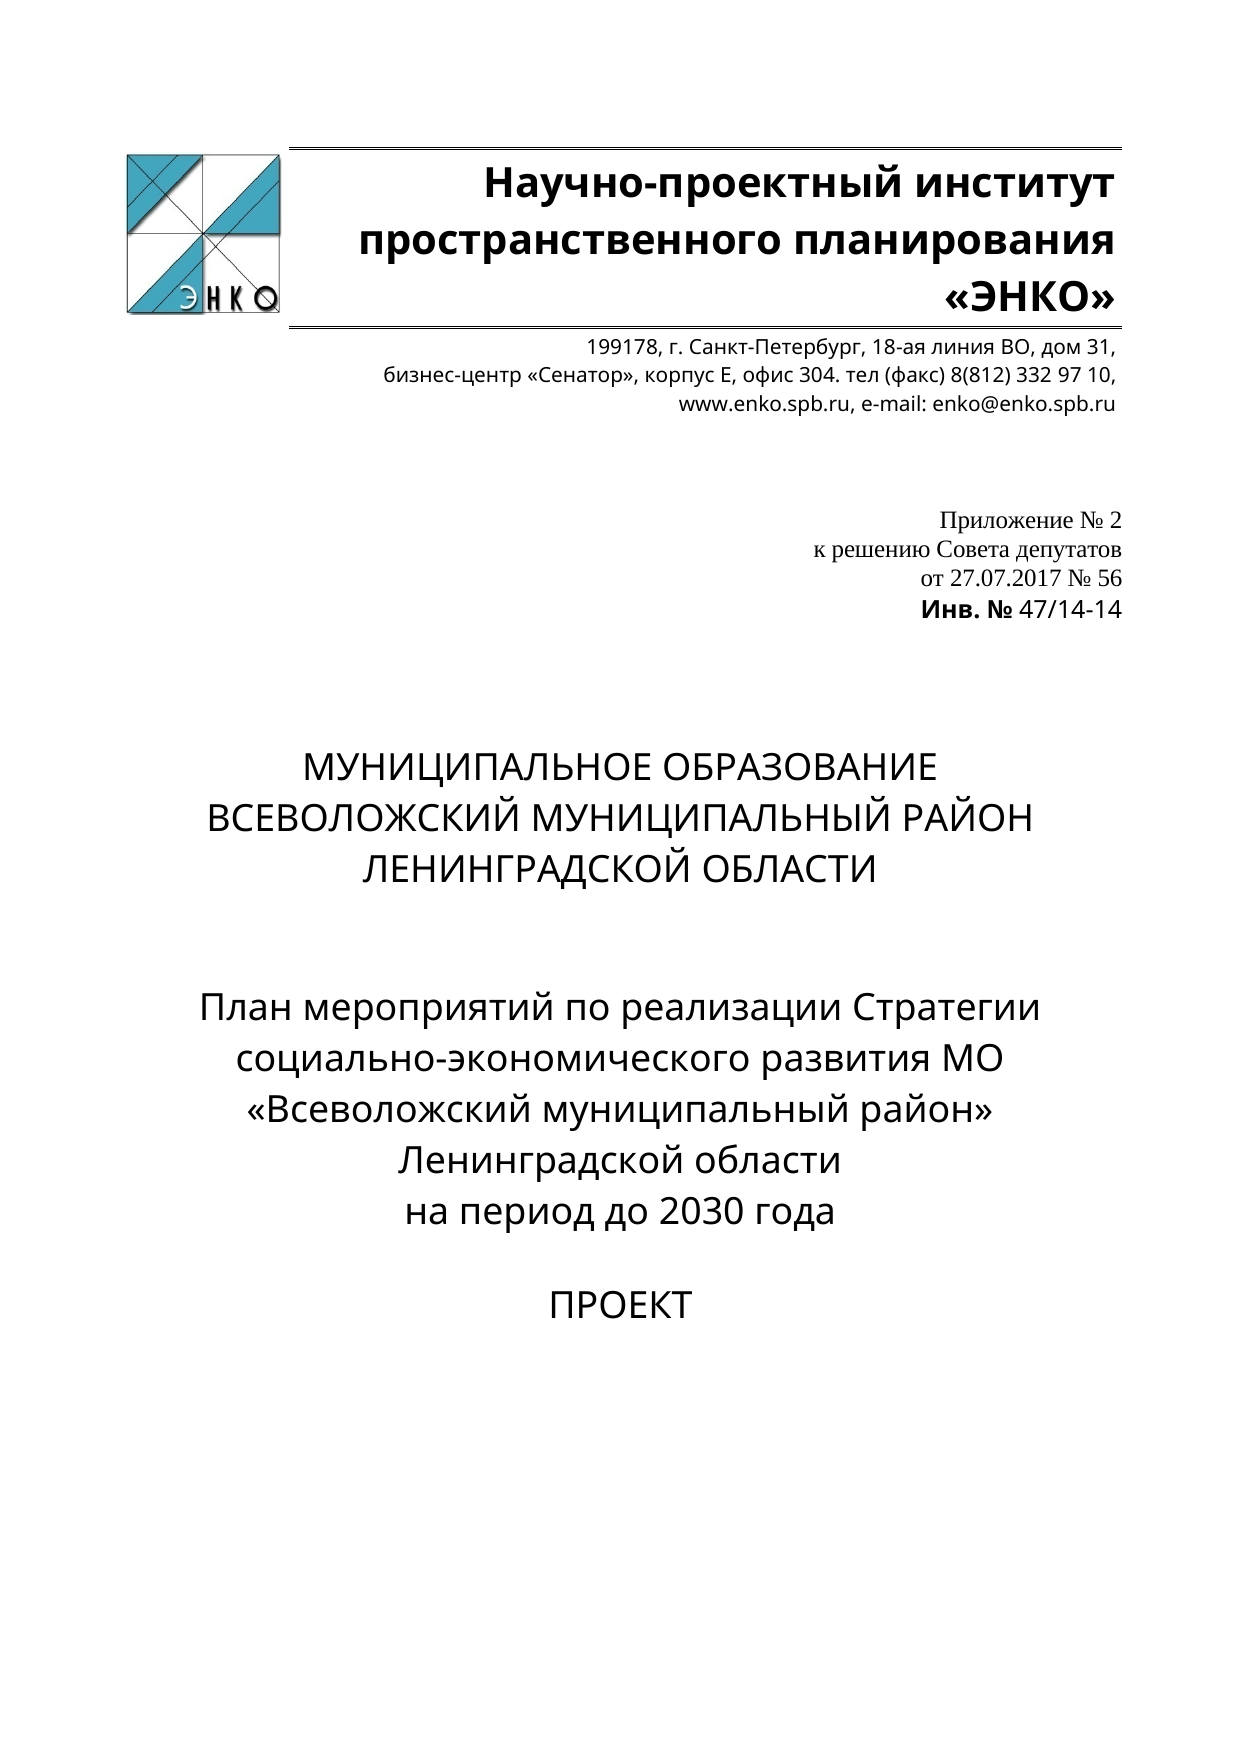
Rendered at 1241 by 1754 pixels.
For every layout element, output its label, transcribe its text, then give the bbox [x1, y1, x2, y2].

text МУНИЦИПАЛЬНОЕ ОБРАЗОВАНИЕ [118, 740, 1122, 791]
text План мероприятий по реализации Стратегии социально-экономического развития МО «Всеволожский муниципальный район» Ленинградской области [118, 980, 1122, 1184]
table_header Научно-проектный институт пространственного планирования «ЭНКО» [289, 150, 1122, 326]
table_header [118, 147, 289, 326]
text к решению Совета депутатов [118, 534, 1122, 563]
text ВСЕВОЛОЖСКИЙ МУНИЦИПАЛЬНЫЙ РАЙОН [118, 791, 1122, 842]
table_cell 199178, г. Санкт-Петербург, 18-ая линия ВО, дом 31, бизнес-центр «Сенатор», корпус Е, офис 304. тел (факс) 8(812) 332 97 10, www.enko.spb.ru, e-mail: enko@enko.spb.ru [118, 326, 1122, 505]
text Приложение № 2 [118, 505, 1122, 534]
picture [124, 152, 282, 315]
text ЛЕНИНГРАДСКОЙ ОБЛАСТИ [118, 842, 1122, 893]
text ПРОЕКТ [118, 1278, 1122, 1329]
text от 27.07.2017 № 56 [118, 563, 1122, 591]
text на период до 2030 года [118, 1184, 1122, 1235]
text Инв. № 47/14-14 [118, 591, 1122, 625]
